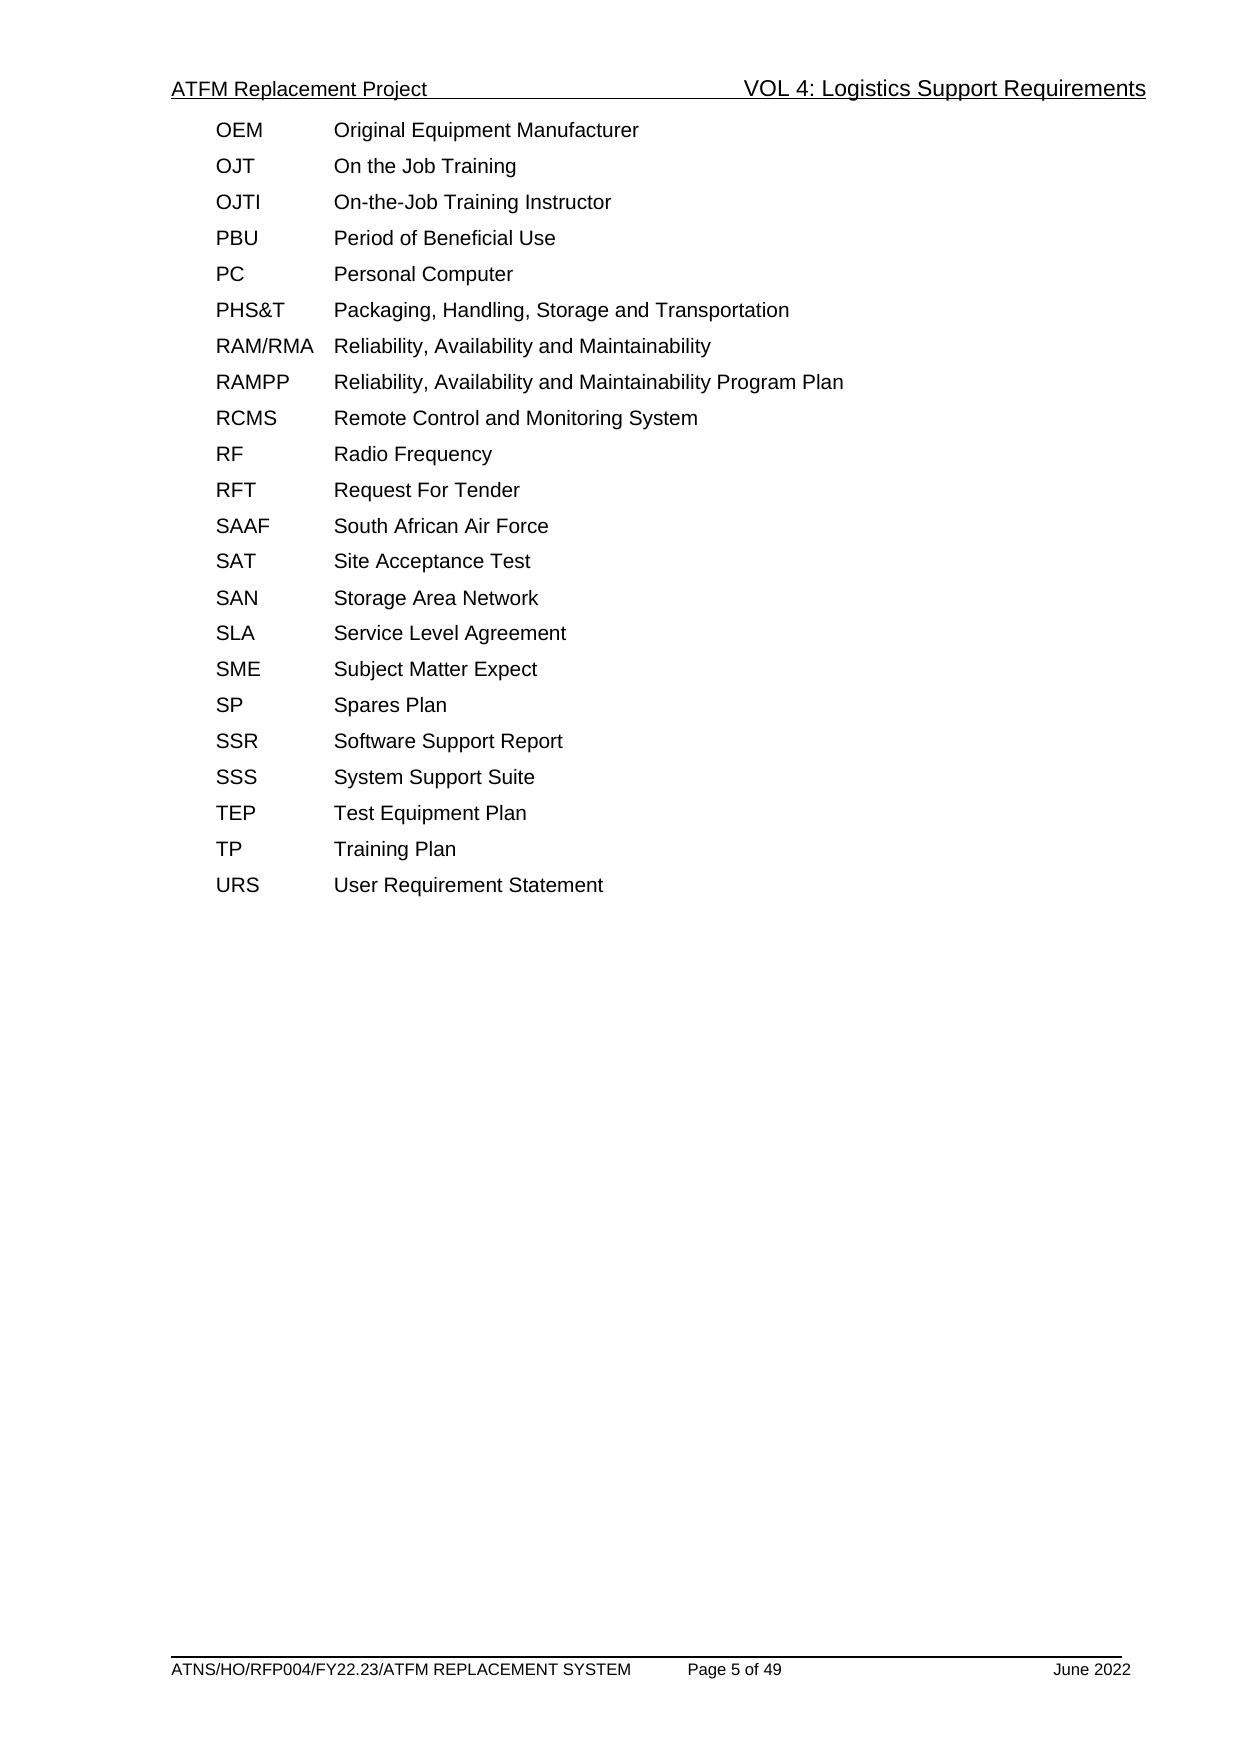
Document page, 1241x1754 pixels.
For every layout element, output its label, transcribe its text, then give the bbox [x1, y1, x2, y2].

text URS User Requirement Statement [216, 873, 1122, 897]
text SSR Software Support Report [216, 729, 1122, 753]
text SP Spares Plan [216, 693, 1122, 717]
text SME Subject Matter Expect [216, 657, 1122, 681]
text RCMS Remote Control and Monitoring System [216, 406, 1122, 429]
text PBU Period of Beneficial Use [216, 226, 1122, 250]
text SAAF South African Air Force [216, 513, 1122, 537]
text SLA Service Level Agreement [216, 621, 1122, 645]
text SSS System Support Suite [216, 765, 1122, 789]
text PHS&T Packaging, Handling, Storage and Transportation [216, 298, 1122, 322]
text PC Personal Computer [216, 262, 1122, 286]
text TP Training Plan [216, 837, 1122, 861]
text OEM Original Equipment Manufacturer [216, 118, 1122, 142]
text RAM/RMA Reliability, Availability and Maintainability [216, 334, 1122, 358]
text SAN Storage Area Network [216, 585, 1122, 609]
text SAT Site Acceptance Test [216, 549, 1122, 573]
text TEP Test Equipment Plan [216, 801, 1122, 825]
text RFT Request For Tender [216, 477, 1122, 501]
text RAMPP Reliability, Availability and Maintainability Program Plan [216, 370, 1122, 394]
text RF Radio Frequency [216, 442, 1122, 466]
text OJTI On-the-Job Training Instructor [216, 190, 1122, 214]
text OJT On the Job Training [216, 154, 1122, 178]
